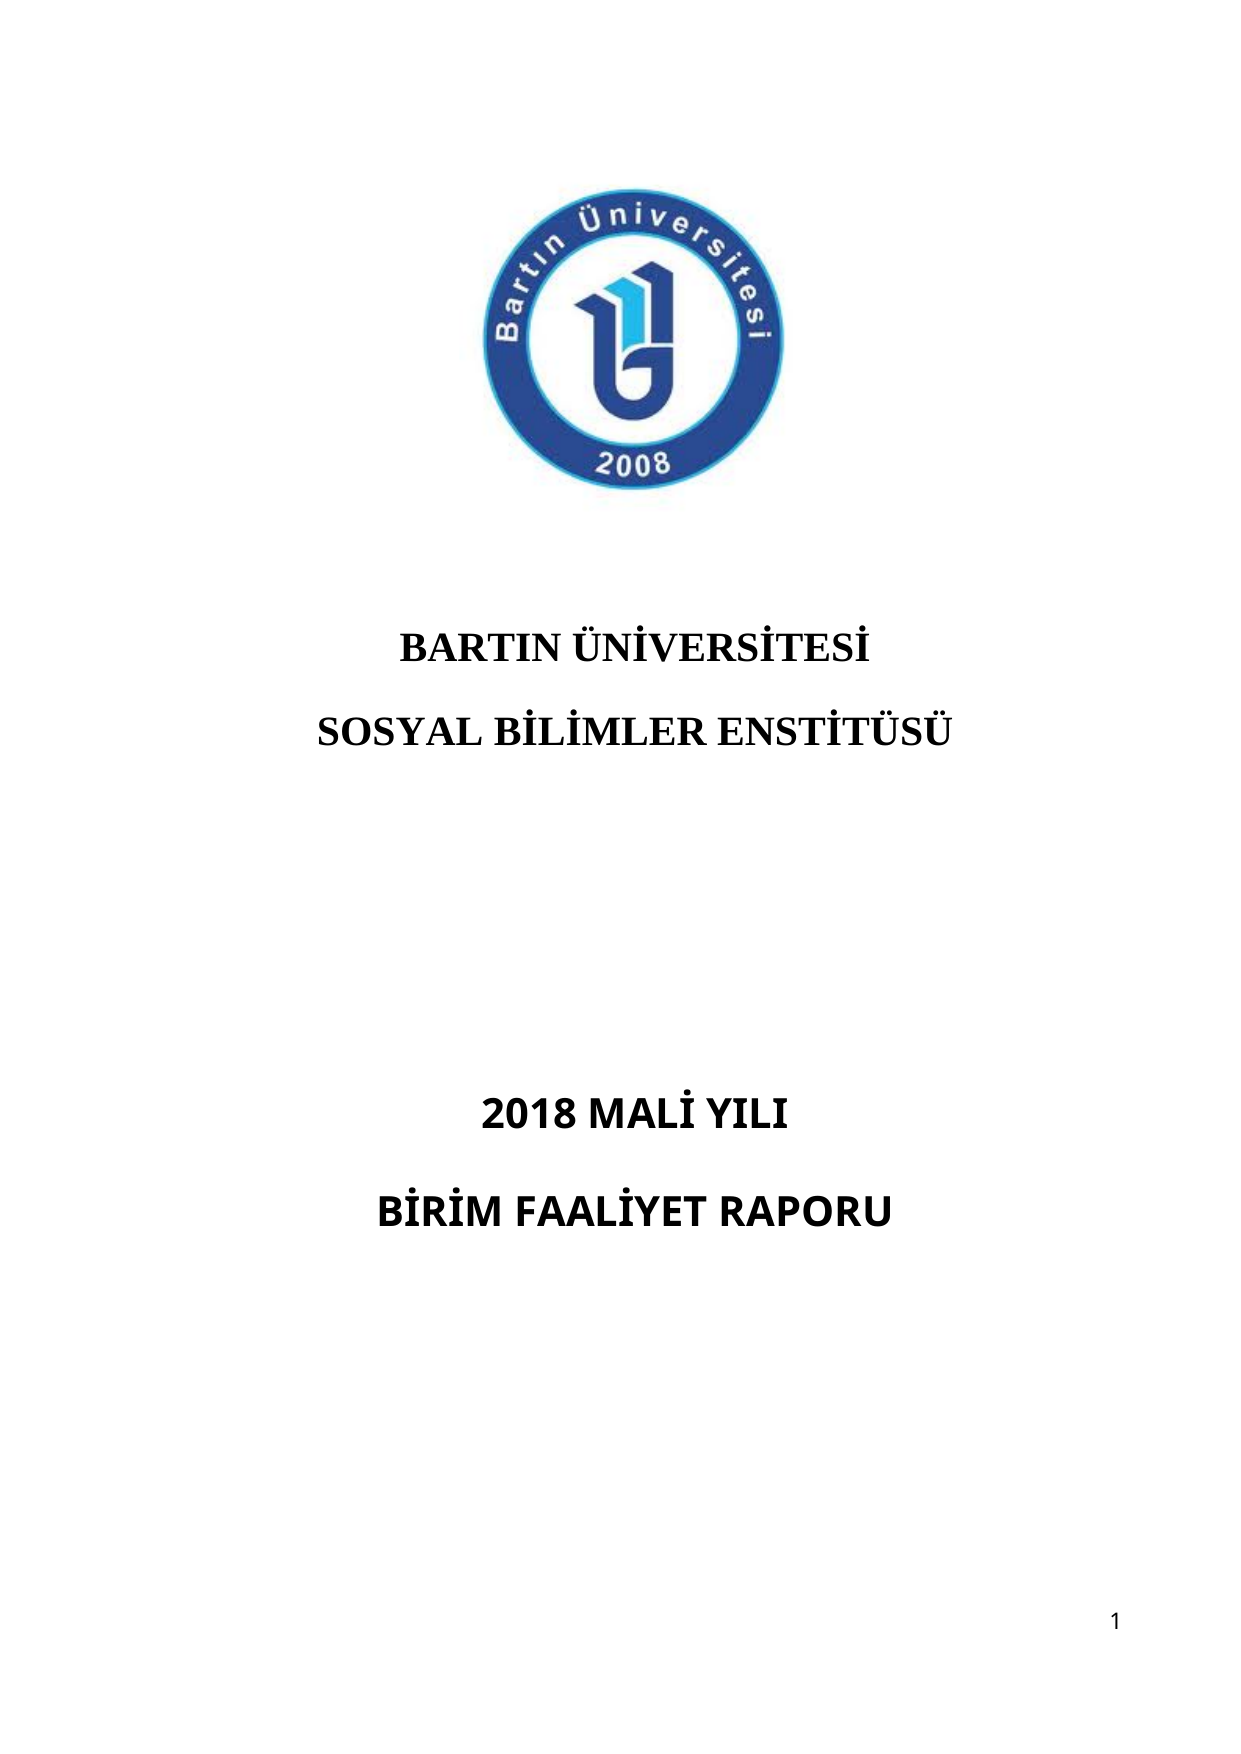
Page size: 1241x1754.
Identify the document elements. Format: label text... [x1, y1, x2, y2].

text BİRİM FAALİYET RAPORU [148, 1182, 1122, 1238]
text BARTIN ÜNİVERSİTESİ [148, 622, 1122, 670]
text SOSYAL BİLİMLER ENSTİTÜSÜ [148, 707, 1122, 755]
picture [459, 160, 811, 512]
text 2018 MALİ YILI [148, 1084, 1122, 1141]
